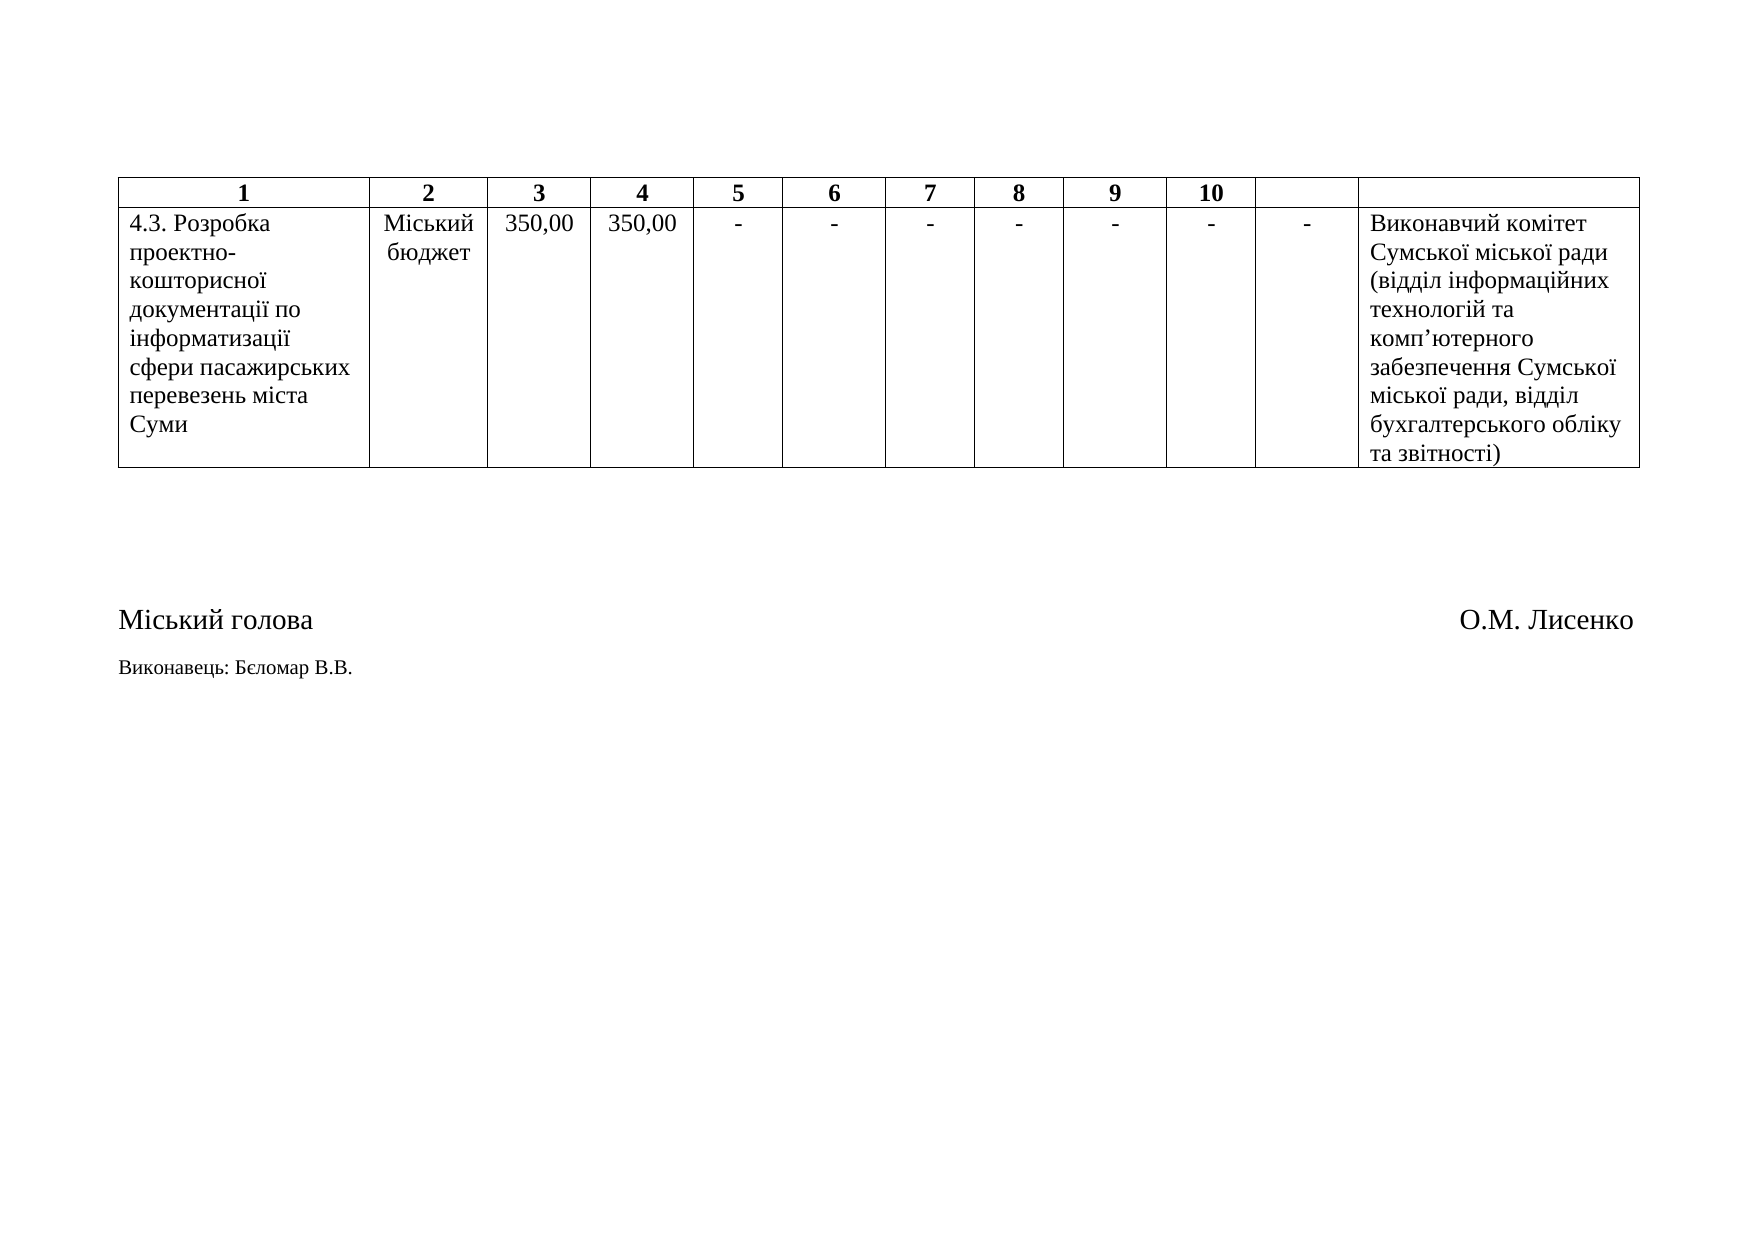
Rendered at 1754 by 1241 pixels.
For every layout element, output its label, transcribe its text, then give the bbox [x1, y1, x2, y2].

table_cell 4.3. Розробка проектно-кошторисної документації по інформатизації сфери пасажирських перевезень міста Суми [119, 208, 369, 467]
table_cell - [1256, 208, 1358, 467]
table_cell Міський бюджет [370, 208, 487, 467]
table_cell 350,00 [488, 208, 590, 467]
table_cell 10 [1167, 178, 1255, 207]
table_cell - [694, 208, 782, 467]
table_cell 2 [370, 178, 487, 207]
text Міський голова О.М. Лисенко [118, 602, 1636, 636]
table_cell [1359, 178, 1639, 207]
text Виконавець: Бєломар В.В. [118, 655, 1636, 679]
table_cell - [783, 208, 885, 467]
table_cell - [1167, 208, 1255, 467]
table_cell - [1064, 208, 1166, 467]
table_cell 8 [975, 178, 1063, 207]
table_cell 4 [591, 178, 693, 207]
table_cell - [886, 208, 974, 467]
table_cell 350,00 [591, 208, 693, 467]
table_cell 3 [488, 178, 590, 207]
table_cell 6 [783, 178, 885, 207]
table_cell 9 [1064, 178, 1166, 207]
table_cell - [975, 208, 1063, 467]
table_cell [1256, 178, 1358, 207]
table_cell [1359, 208, 1639, 467]
table_cell 5 [694, 178, 782, 207]
table_cell 7 [886, 178, 974, 207]
table_cell 1 [119, 178, 369, 207]
